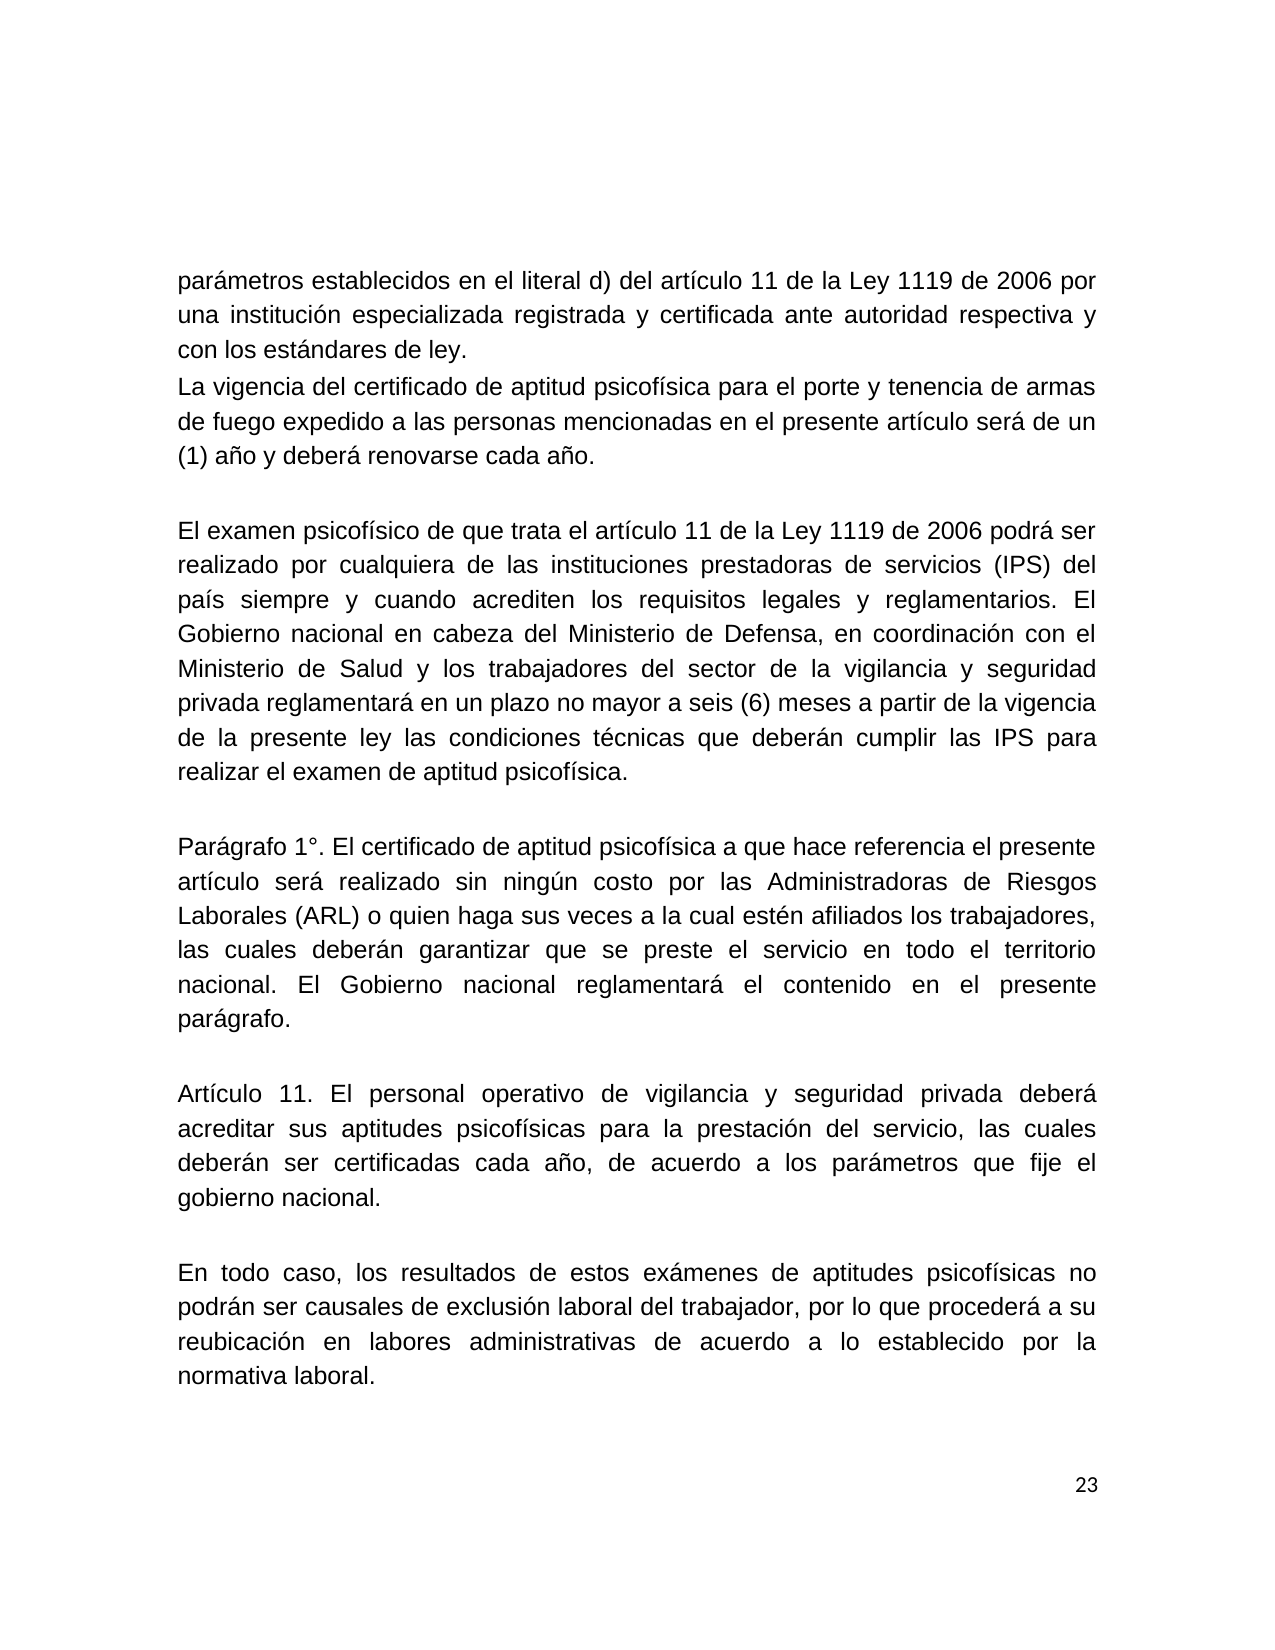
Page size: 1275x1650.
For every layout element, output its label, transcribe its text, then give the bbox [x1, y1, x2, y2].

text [177, 266, 1098, 363]
text El examen psicofísico de que trata el artículo 11 de la Ley 1119 de 2006 podrá ser realizado por cualquiera de las instituciones prestadoras de servicios (IPS) del país siempre y cuando acrediten los requisitos legales y reglamentarios. El Gobierno nacional en cabeza del Ministerio de Defensa, en coordinación con el Ministerio de Salud y los trabajadores del sector de la vigilancia y seguridad privada reglamentará en un plazo no mayor a seis (6) meses a partir de la vigencia de la presente ley las condiciones técnicas que deberán cumplir las IPS para realizar el examen de aptitud psicofísica. [177, 516, 1098, 786]
text En todo caso, los resultados de estos exámenes de aptitudes psicofísicas no podrán ser causales de exclusión laboral del trabajador, por lo que procederá a su reubicación en labores administrativas de acuerdo a lo establecido por la normativa laboral. [177, 1257, 1098, 1390]
text La vigencia del certificado de aptitud psicofísica para el porte y tenencia de armas de fuego expedido a las personas mencionadas en el presente artículo será de un (1) año y deberá renovarse cada año. [177, 372, 1098, 470]
text Parágrafo 1°. El certificado de aptitud psicofísica a que hace referencia el presente artículo será realizado sin ningún costo por las Administradoras de Riesgos Laborales (ARL) o quien haga sus veces a la cual estén afiliados los trabajadores, las cuales deberán garantizar que se preste el servicio en todo el territorio nacional. El Gobierno nacional reglamentará el contenido en el presente parágrafo. [177, 832, 1098, 1033]
text Artículo 11. El personal operativo de vigilancia y seguridad privada deberá acreditar sus aptitudes psicofísicas para la prestación del servicio, las cuales deberán ser certificadas cada año, de acuerdo a los parámetros que fije el gobierno nacional. [177, 1079, 1098, 1211]
